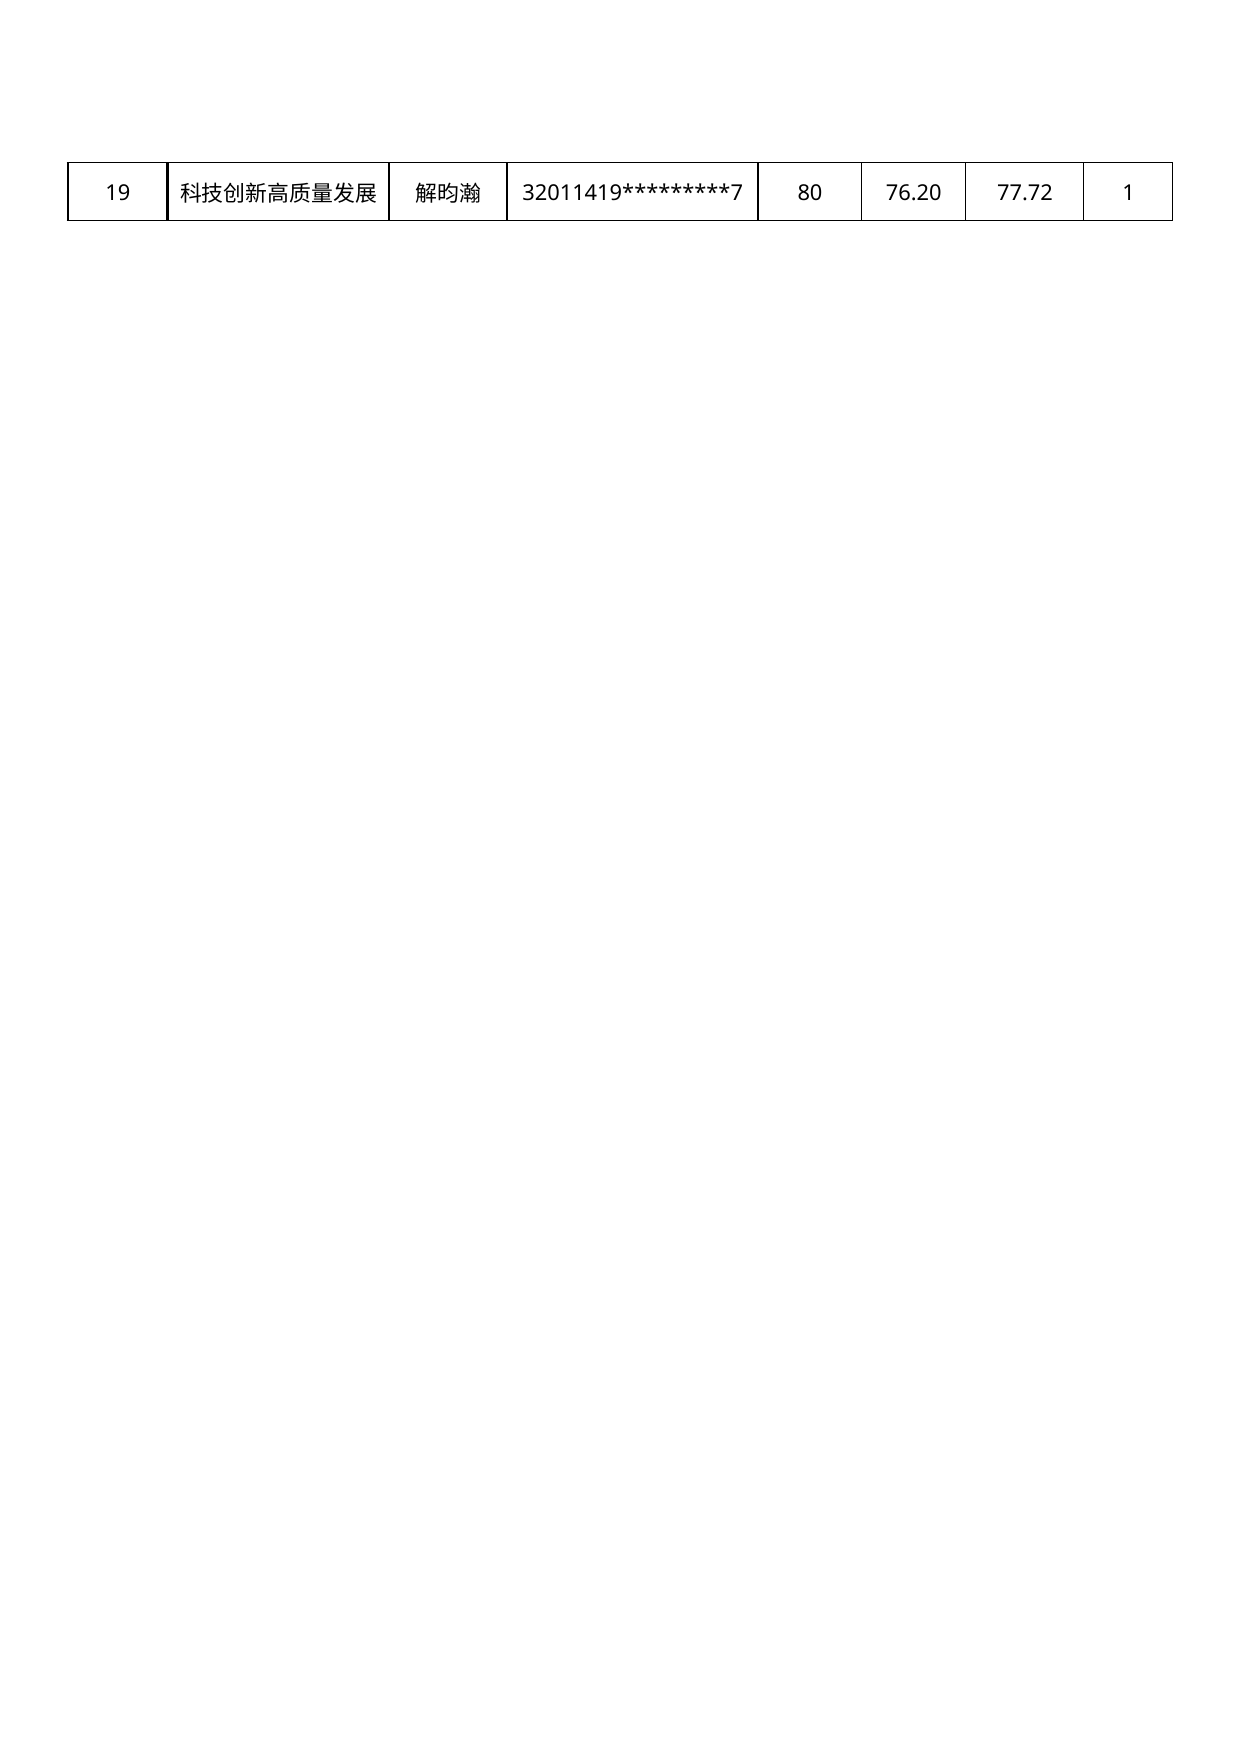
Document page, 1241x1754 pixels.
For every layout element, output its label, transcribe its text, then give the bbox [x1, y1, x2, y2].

table_cell 解昀瀚 [390, 163, 506, 220]
table_cell 科技创新高质量发展 [169, 163, 388, 220]
table_cell 77.72 [966, 163, 1083, 220]
table_cell 19 [69, 163, 166, 220]
table_cell 1 [1084, 163, 1172, 220]
table_cell 32011419*********7 [508, 163, 757, 220]
table_cell 80 [759, 163, 861, 220]
table_cell 76.20 [862, 163, 965, 220]
